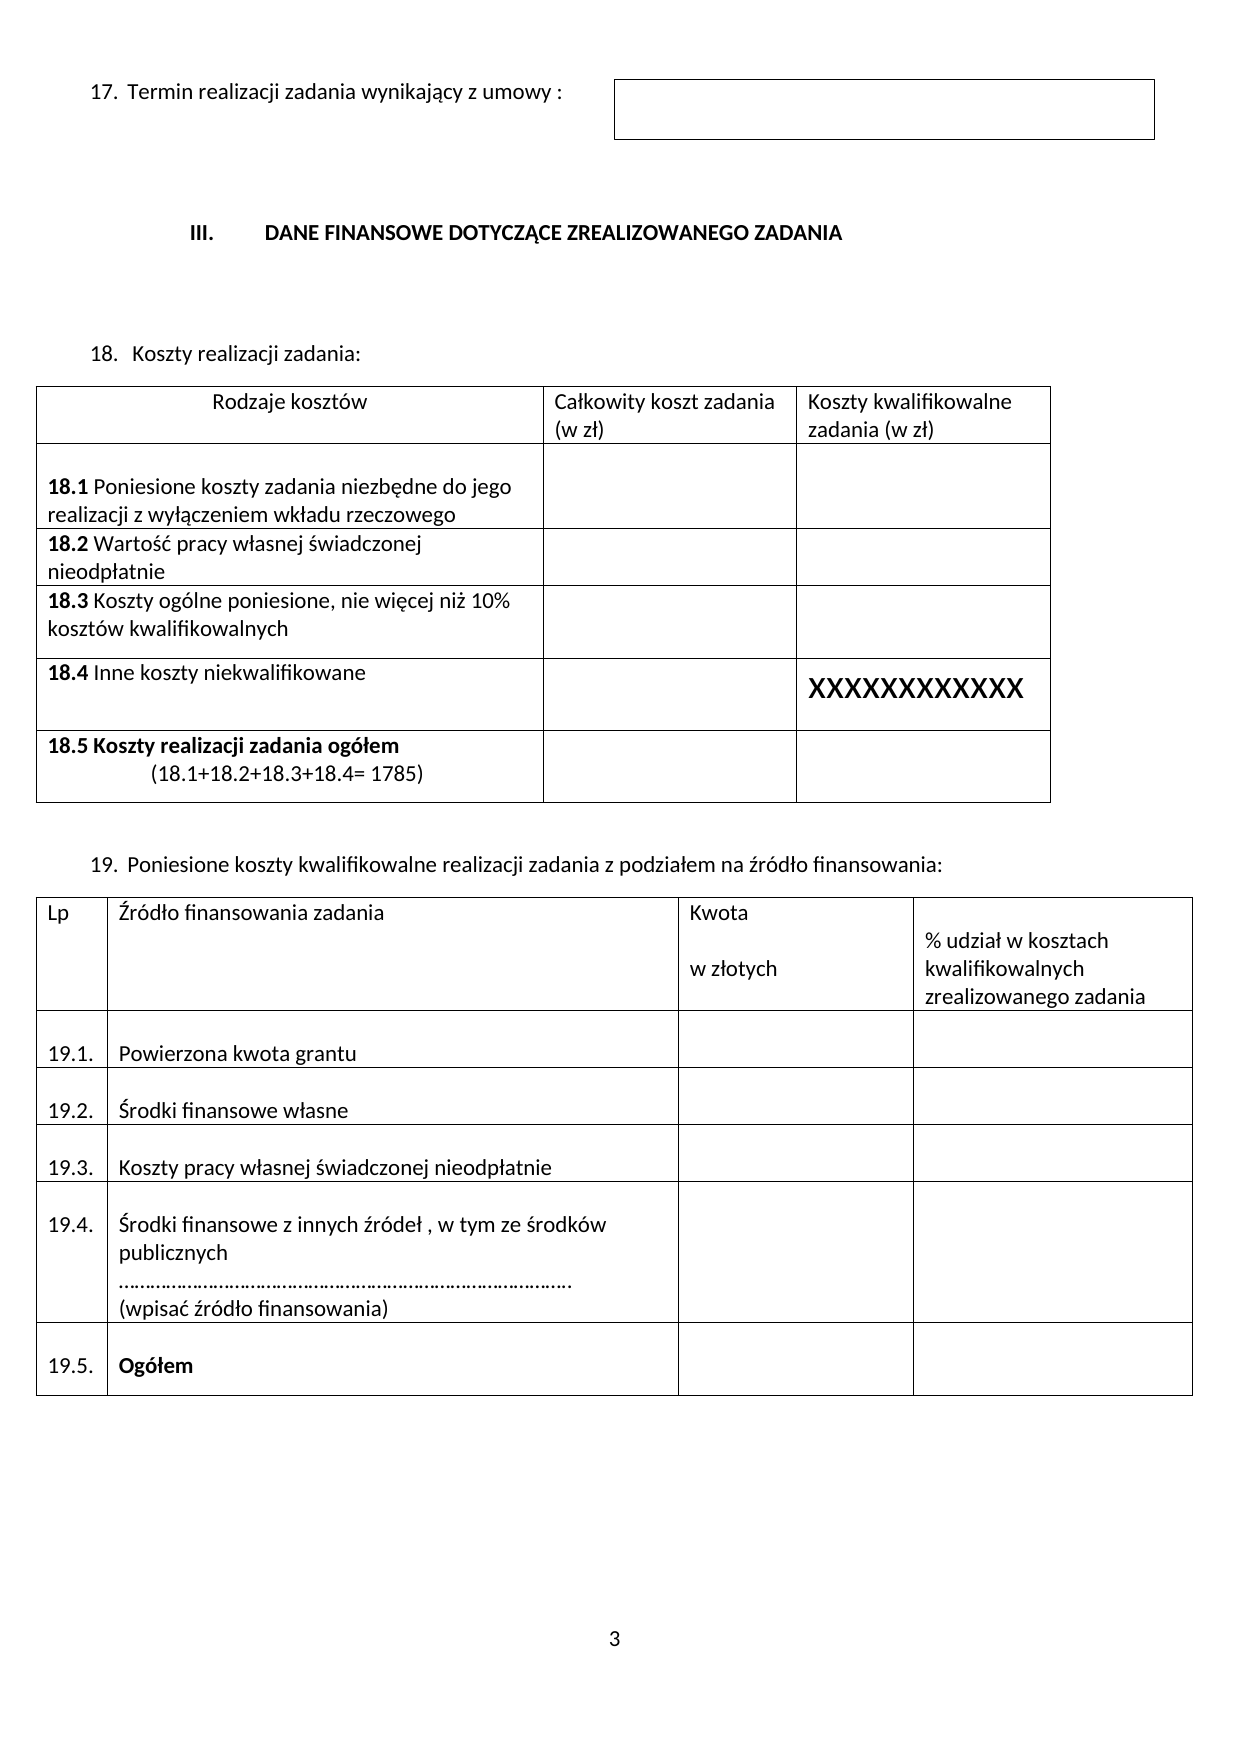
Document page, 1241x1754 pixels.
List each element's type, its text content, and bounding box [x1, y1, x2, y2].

table_cell 18.2 Wartość pracy własnej świadczonej nieodpłatnie [37, 529, 543, 585]
table_cell [914, 1011, 1192, 1067]
table_cell 19.5. [37, 1323, 107, 1394]
table_cell 19.2. [37, 1068, 107, 1124]
table_cell [797, 731, 1050, 802]
table_cell [797, 586, 1050, 657]
table_cell Koszty pracy własnej świadczonej nieodpłatnie [108, 1125, 678, 1181]
table_cell [544, 529, 796, 585]
list Poniesione koszty kwalifikowalne realizacji zadania z podziałem na źródło finansowania: [89, 850, 1181, 878]
table_header Kwota w złotych [679, 898, 913, 1010]
table_cell [914, 1125, 1192, 1181]
list Koszty realizacji zadania: [89, 339, 1181, 367]
table_cell 18.1 Poniesione koszty zadania niezbędne do jego realizacji z wyłączeniem wkładu rzeczowego [37, 444, 543, 528]
table_cell [797, 529, 1050, 585]
table_header % udział w kosztach kwalifikowalnych zrealizowanego zadania [914, 898, 1192, 1010]
table_cell [914, 1068, 1192, 1124]
table_cell xxxxxxxxxxxx [797, 659, 1050, 730]
table_cell 18.5 Koszty realizacji zadania ogółem (18.1+18.2+18.3+18.4= 1785) [37, 731, 543, 802]
table_cell [797, 444, 1050, 528]
table_cell Środki finansowe z innych źródeł , w tym ze środków publicznych ………………………………………………………………………….. (wpisać źródło finansowania) [108, 1182, 678, 1322]
table_cell [679, 1182, 913, 1322]
table_cell Środki finansowe własne [108, 1068, 678, 1124]
table_cell 18.3 Koszty ogólne poniesione, nie więcej niż 10% kosztów kwalifikowalnych [37, 586, 543, 657]
table_cell [679, 1011, 913, 1067]
table_header Lp [37, 898, 107, 1010]
table_header Koszty kwalifikowalne zadania (w zł) [797, 387, 1050, 443]
table_cell Ogółem [108, 1323, 678, 1394]
table_cell [544, 444, 796, 528]
table_cell [544, 731, 796, 802]
list Termin realizacji zadania wynikający z umowy : [89, 77, 1181, 106]
table_cell 19.3. [37, 1125, 107, 1181]
table_cell 18.4 Inne koszty niekwalifikowane [37, 659, 543, 730]
table_cell [544, 659, 796, 730]
table_cell [679, 1068, 913, 1124]
list DANE FINANSOWE DOTYCZĄCE ZREALIZOWANEGO ZADANIA [189, 218, 1181, 246]
table_header Rodzaje kosztów [37, 387, 543, 443]
table_cell [679, 1125, 913, 1181]
table_header Źródło finansowania zadania [108, 898, 678, 1010]
table_header Całkowity koszt zadania (w zł) [544, 387, 796, 443]
table_cell [544, 586, 796, 657]
table_cell [914, 1323, 1192, 1394]
table_cell Powierzona kwota grantu [108, 1011, 678, 1067]
table_cell [679, 1323, 913, 1394]
table_cell [914, 1182, 1192, 1322]
table_cell 19.4. [37, 1182, 107, 1322]
table_cell 19.1. [37, 1011, 107, 1067]
